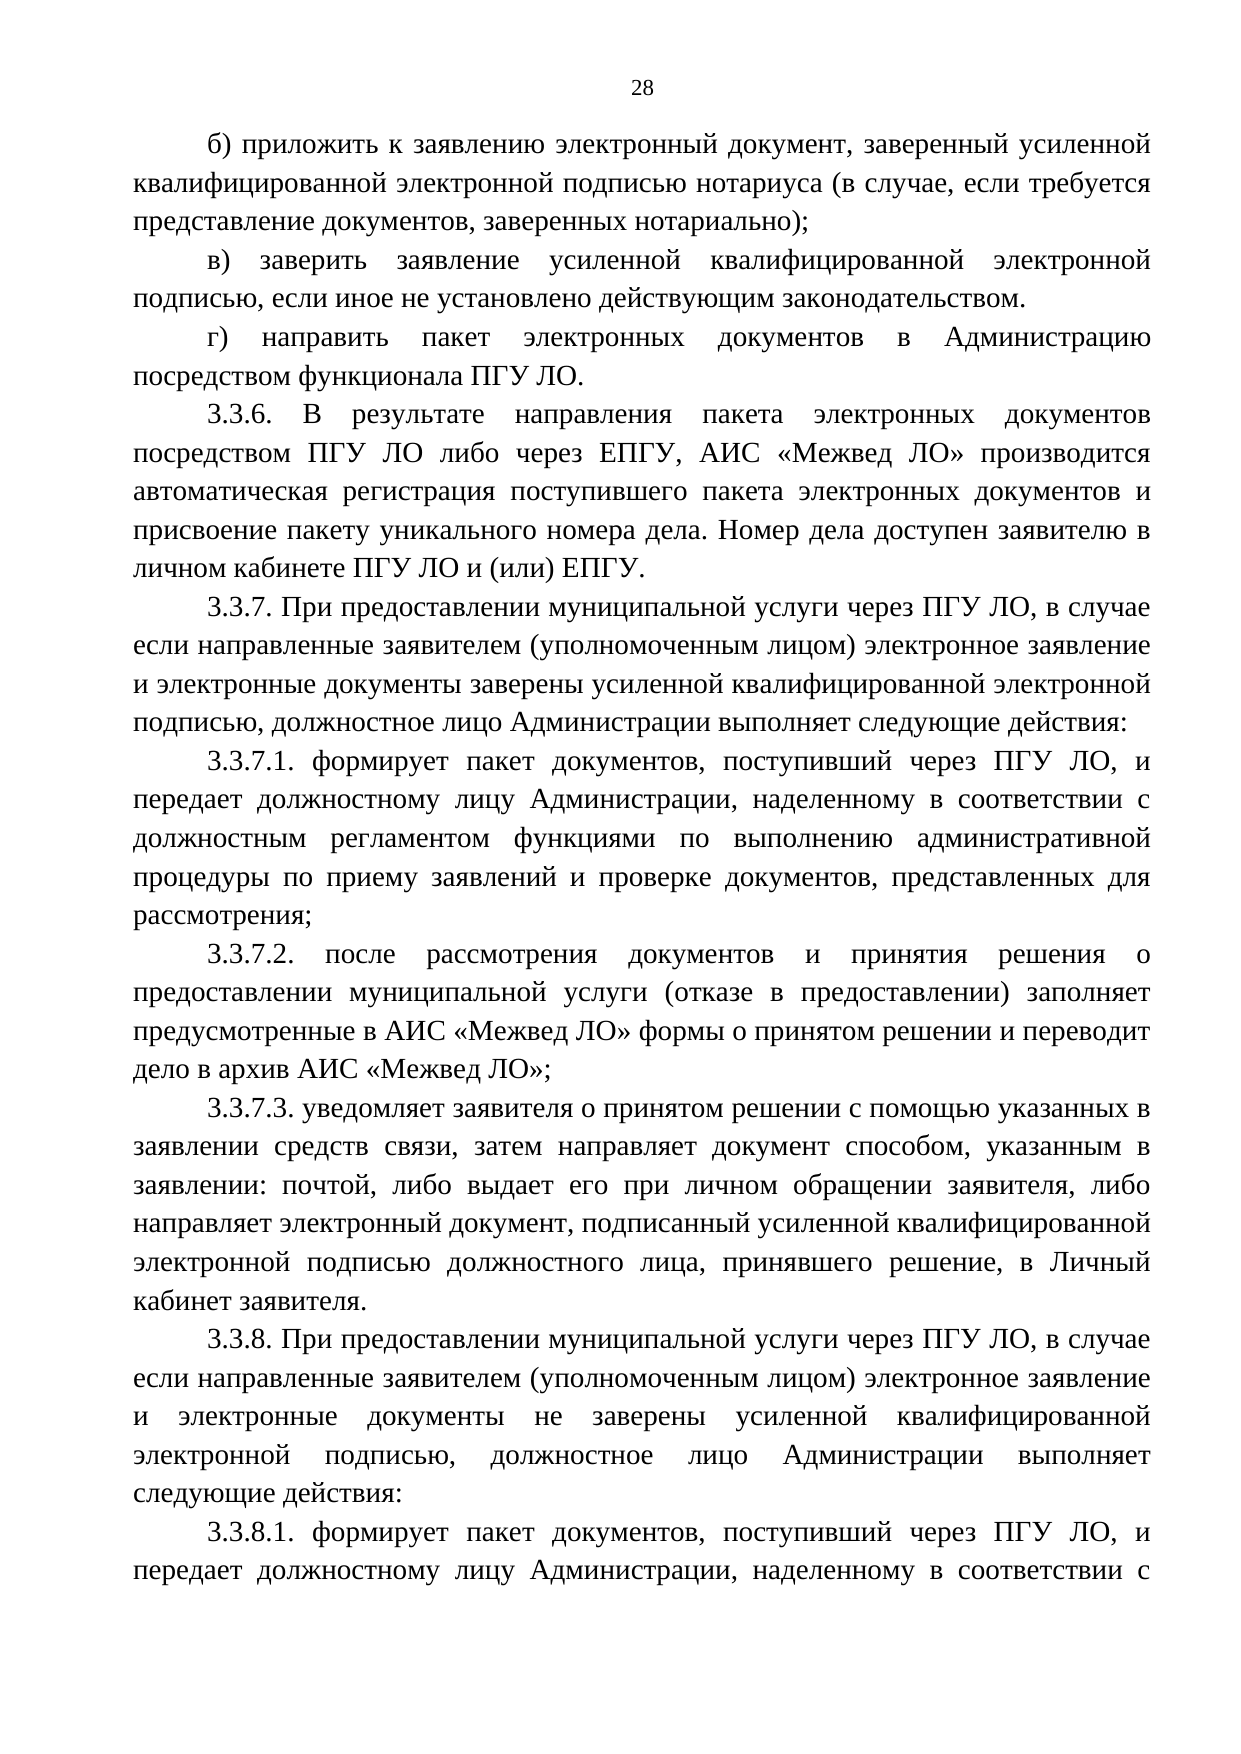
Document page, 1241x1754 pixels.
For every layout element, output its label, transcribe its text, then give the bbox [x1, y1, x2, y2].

text 3.3.8. При предоставлении муниципальной услуги через ПГУ ЛО, в случае если направленные заявителем (уполномоченным лицом) электронное заявление и электронные документы не заверены усиленной квалифицированной электронной подписью, должностное лицо Администрации выполняет следующие действия: [133, 1321, 1152, 1509]
text в) заверить заявление усиленной квалифицированной электронной подписью, если иное не установлено действующим законодательством. [133, 242, 1152, 314]
text 3.3.7.3. уведомляет заявителя о принятом решении с помощью указанных в заявлении средств связи, затем направляет документ способом, указанным в заявлении: почтой, либо выдает его при личном обращении заявителя, либо направляет электронный документ, подписанный усиленной квалифицированной электронной подписью должностного лица, принявшего решение, в Личный кабинет заявителя. [133, 1090, 1152, 1316]
text г) направить пакет электронных документов в Администрацию посредством функционала ПГУ ЛО. [133, 319, 1152, 391]
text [133, 1514, 1152, 1586]
text 3.3.7. При предоставлении муниципальной услуги через ПГУ ЛО, в случае если направленные заявителем (уполномоченным лицом) электронное заявление и электронные документы заверены усиленной квалифицированной электронной подписью, должностное лицо Администрации выполняет следующие действия: [133, 589, 1152, 738]
text 3.3.6. В результате направления пакета электронных документов посредством ПГУ ЛО либо через ЕПГУ, АИС «Межвед ЛО» производится автоматическая регистрация поступившего пакета электронных документов и присвоение пакету уникального номера дела. Номер дела доступен заявителю в личном кабинете ПГУ ЛО и (или) ЕПГУ. [133, 396, 1152, 584]
text б) приложить к заявлению электронный документ, заверенный усиленной квалифицированной электронной подписью нотариуса (в случае, если требуется представление документов, заверенных нотариально); [133, 126, 1152, 237]
text 3.3.7.1. формирует пакет документов, поступивший через ПГУ ЛО, и передает должностному лицу Администрации, наделенному в соответствии с должностным регламентом функциями по выполнению административной процедуры по приему заявлений и проверке документов, представленных для рассмотрения; [133, 743, 1152, 931]
text 3.3.7.2. после рассмотрения документов и принятия решения о предоставлении муниципальной услуги (отказе в предоставлении) заполняет предусмотренные в АИС «Межвед ЛО» формы о принятом решении и переводит дело в архив АИС «Межвед ЛО»; [133, 936, 1152, 1085]
